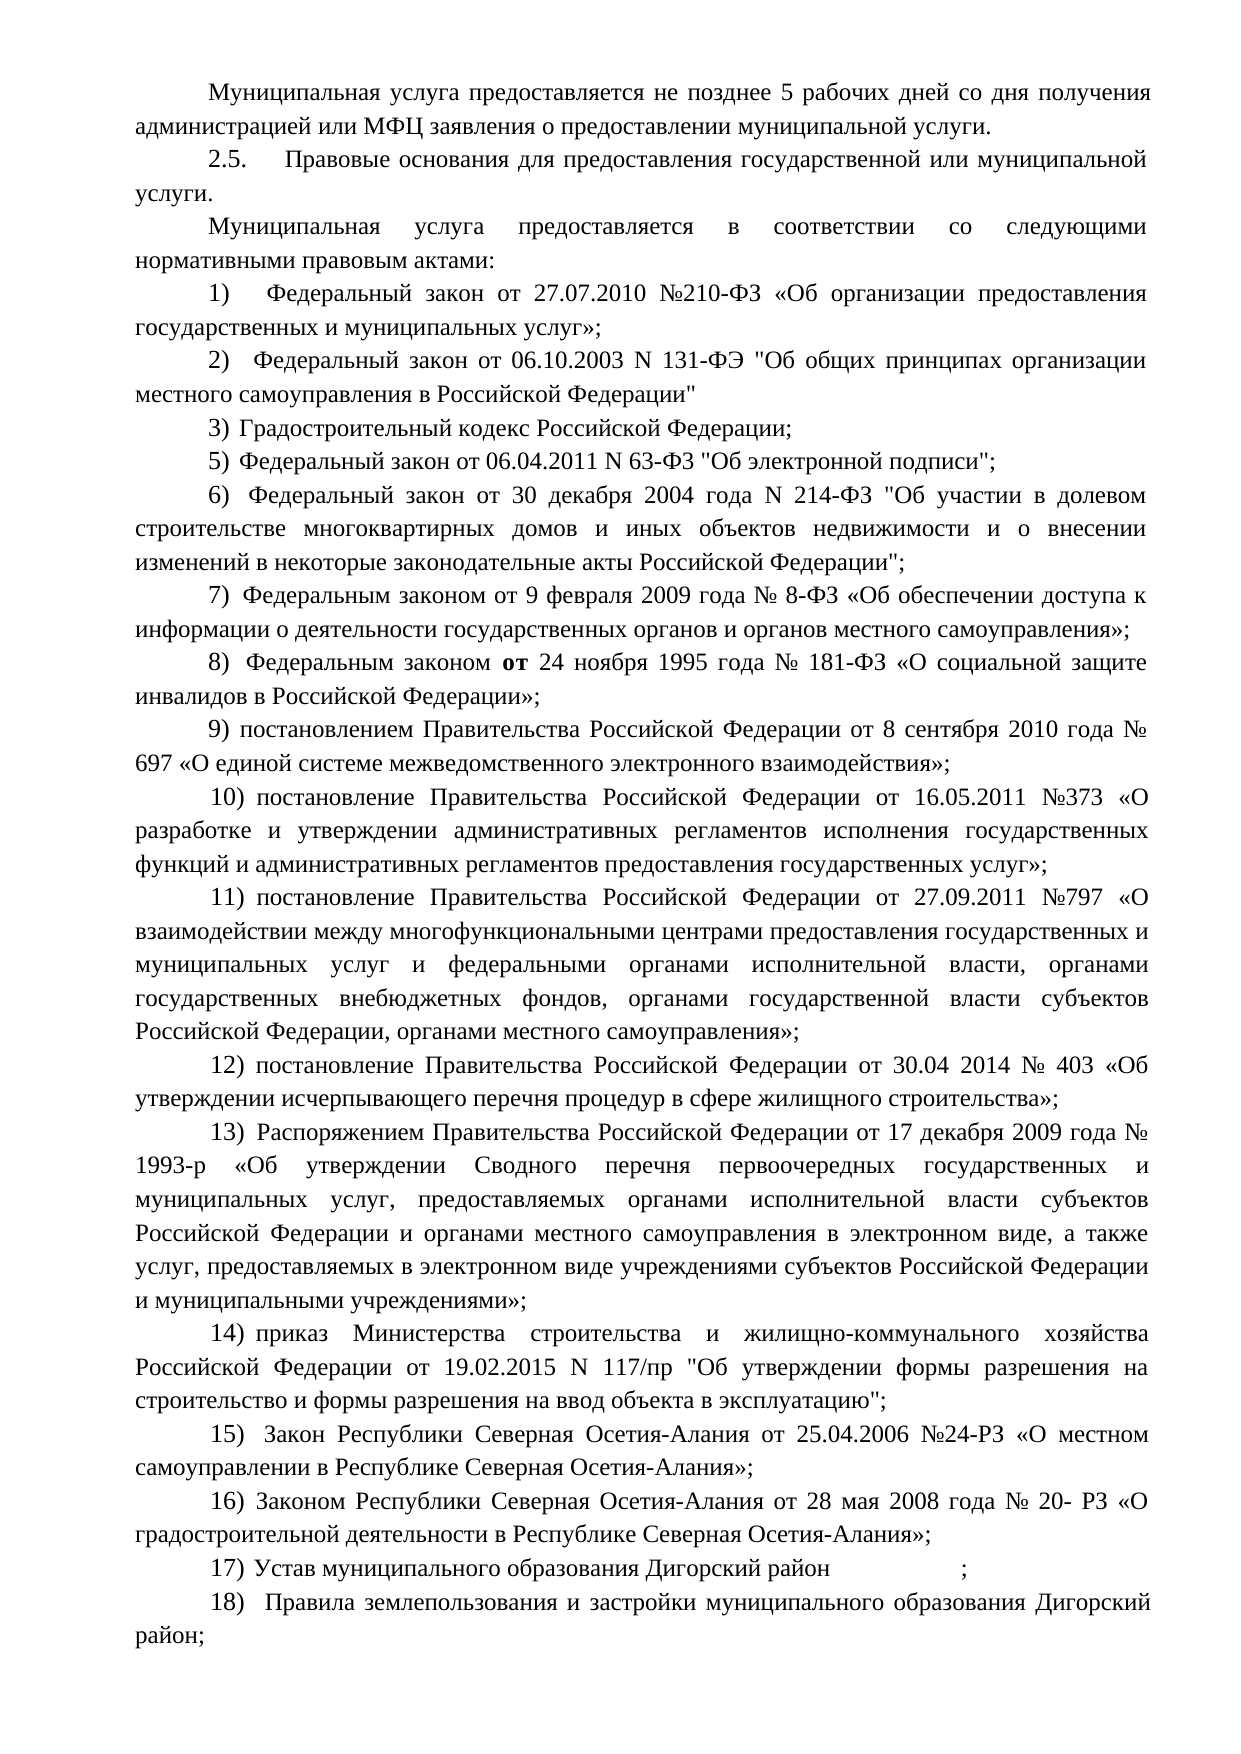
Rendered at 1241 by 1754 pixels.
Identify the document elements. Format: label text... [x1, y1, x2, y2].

list приказ Министерства строительства и жилищно-коммунального хозяйства Российской Федерации от 19.02.2015 N 117/пр "Об утверждении формы разрешения на строительство и формы разрешения на ввод объекта в эксплуатацию"; [135, 1315, 1149, 1416]
list Устав муниципального образования Дигорский район ; [135, 1550, 1152, 1583]
text Муниципальная услуга предоставляется не позднее 5 рабочих дней со дня получения администрацией или МФЦ заявления о предоставлении муниципальной услуги. [135, 74, 1152, 141]
list Федеральный закон от 06.04.2011 N 63-Ф3 "Об электронной подписи"; [135, 443, 1152, 476]
list Закон Республики Северная Осетия-Алания от 25.04.2006 №24-РЗ «О местном самоуправлении в Республике Северная Осетия-Алания»; [135, 1416, 1149, 1483]
list постановление Правительства Российской Федерации от 30.04 2014 № 403 «Об утверждении исчерпывающего перечня процедур в сфере жилищного строительства»; [135, 1047, 1149, 1114]
list постановление Правительства Российской Федерации от 27.09.2011 №797 «О взаимодействии между многофункциональными центрами предоставления государственных и муниципальных услуг и федеральными органами исполнительной власти, органами государственных внебюджетных фондов, органами государственной власти субъектов Российской Федерации, органами местного самоуправления»; [135, 879, 1149, 1047]
list Правовые основания для предоставления государственной или муниципальной услуги. [135, 141, 1147, 208]
list постановлением Правительства Российской Федерации от 8 сентября 2010 года № 697 «О единой системе межведомственного электронного взаимодействия»; [135, 711, 1147, 778]
list Федеральный закон от 30 декабря 2004 года N 214-ФЗ "Об участии в долевом строительстве многоквартирных домов и иных объектов недвижимости и о внесении изменений в некоторые законодательные акты Российской Федерации"; [135, 476, 1147, 577]
text Муниципальная услуга предоставляется в соответствии со следующими нормативными правовым актами: [135, 208, 1147, 275]
list Законом Республики Северная Осетия-Алания от 28 мая 2008 года № 20- РЗ «О градостроительной деятельности в Республике Северная Осетия-Алания»; [135, 1483, 1149, 1550]
list Федеральный закон от 06.10.2003 N 131-ФЭ "Об общих принципах организации местного самоуправления в Российской Федерации" [135, 342, 1147, 409]
list Градостроительный кодекс Российской Федерации; [135, 409, 1152, 443]
list постановление Правительства Российской Федерации от 16.05.2011 №373 «О разработке и утверждении административных регламентов исполнения государственных функций и административных регламентов предоставления государственных услуг»; [135, 778, 1149, 879]
list Правила землепользования и застройки муниципального образования Дигорский район; [135, 1583, 1152, 1650]
list Федеральным законом от 9 февраля 2009 года № 8-ФЗ «Об обеспечении доступа к информации о деятельности государственных органов и органов местного самоуправления»; [135, 577, 1147, 644]
list Распоряжением Правительства Российской Федерации от 17 декабря 2009 года № 1993-р «Об утверждении Сводного перечня первоочередных государственных и муниципальных услуг, предоставляемых органами исполнительной власти субъектов Российской Федерации и органами местного самоуправления в электронном виде, а также услуг, предоставляемых в электронном виде учреждениями субъектов Российской Федерации и муниципальными учреждениями»; [135, 1114, 1149, 1315]
list Федеральным законом от 24 ноября 1995 года № 181-ФЗ «О социальной защите инвалидов в Российской Федерации»; [135, 644, 1147, 711]
list Федеральный закон от 27.07.2010 №210-ФЗ «Об организации предоставления государственных и муниципальных услуг»; [135, 275, 1147, 342]
